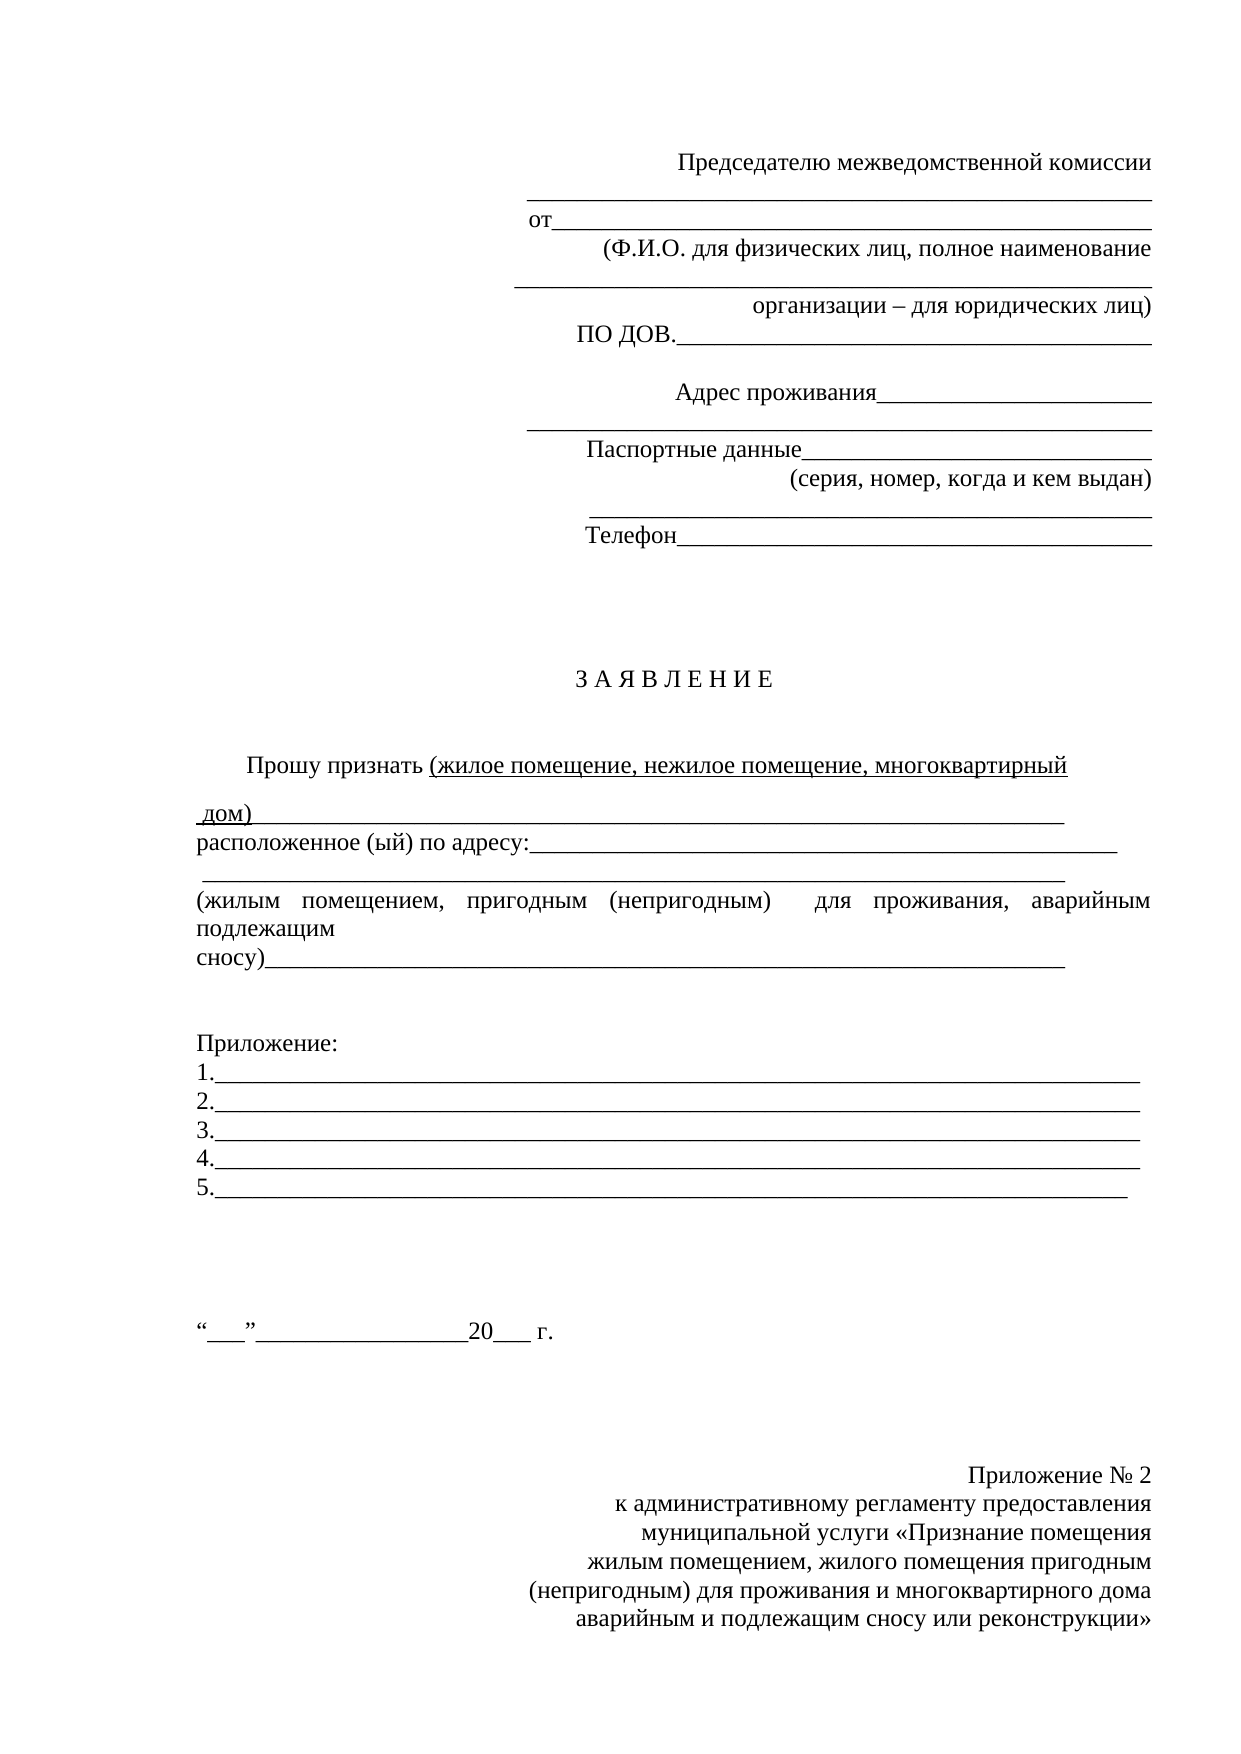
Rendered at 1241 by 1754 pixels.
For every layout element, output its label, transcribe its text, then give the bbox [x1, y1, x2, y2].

text Прошу признать (жилое помещение, нежилое помещение, многоквартирный [196, 751, 1152, 779]
text организации – для юридических лиц) [196, 291, 1152, 319]
text З А Я В Л Е Н И Е [196, 664, 1152, 693]
text 4.__________________________________________________________________________ [196, 1143, 1152, 1172]
text ___________________________________________________ [196, 262, 1152, 291]
text 1.__________________________________________________________________________ [196, 1057, 1152, 1086]
text (жилым помещением, пригодным (непригодным) для проживания, аварийным подлежащим сносу)________________________________________________________________ [196, 885, 1152, 971]
text к административному регламенту предоставления [196, 1488, 1152, 1517]
text Приложение: [196, 1028, 1152, 1057]
text 3.__________________________________________________________________________ [196, 1115, 1152, 1143]
text Телефон______________________________________ [196, 521, 1152, 549]
text аварийным и подлежащим сносу или реконструкции» [196, 1603, 1152, 1632]
text жилым помещением, жилого помещения пригодным [196, 1546, 1152, 1575]
text дом)_________________________________________________________________ [196, 798, 1152, 827]
text (Ф.И.О. для физических лиц, полное наименование [196, 233, 1152, 262]
text Адрес проживания______________________ [196, 377, 1152, 406]
text “___”_________________20___ г. [196, 1316, 1152, 1345]
text 5._________________________________________________________________________ [196, 1172, 1152, 1201]
text _____________________________________________________________________ [196, 856, 1152, 885]
text (непригодным) для проживания и многоквартирного дома [196, 1575, 1152, 1603]
text ПО ДОВ.______________________________________ [196, 319, 1152, 348]
text 2.__________________________________________________________________________ [196, 1086, 1152, 1115]
text (серия, номер, когда и кем выдан) [196, 463, 1152, 492]
text Паспортные данные____________________________ [196, 434, 1152, 463]
text расположенное (ый) по адресу:_______________________________________________ [196, 827, 1152, 856]
text Председателю межведомственной комиссии [196, 147, 1152, 176]
text муниципальной услуги «Признание помещения [196, 1517, 1152, 1546]
text __________________________________________________ [196, 176, 1152, 204]
text от________________________________________________ [196, 204, 1152, 233]
text _____________________________________________ [196, 492, 1152, 521]
text __________________________________________________ [196, 406, 1152, 434]
text Приложение № 2 [196, 1460, 1152, 1488]
